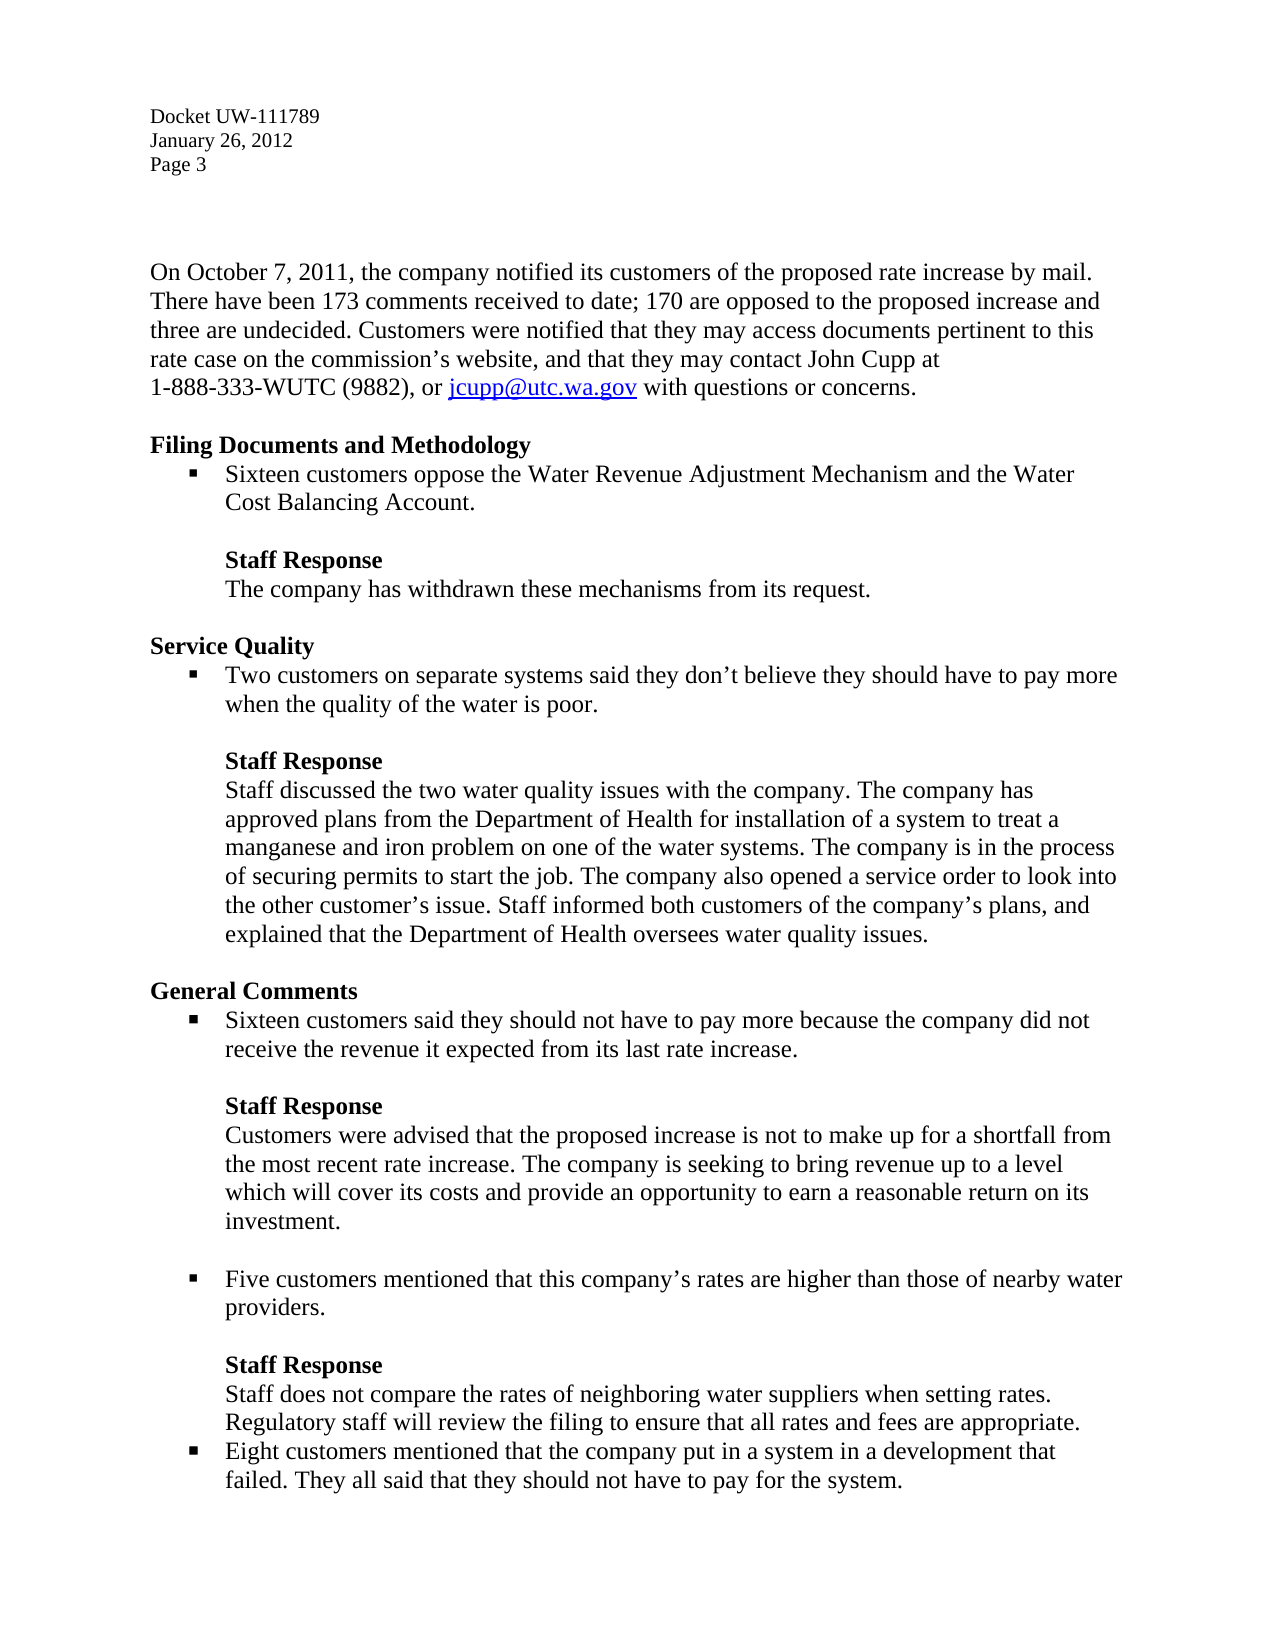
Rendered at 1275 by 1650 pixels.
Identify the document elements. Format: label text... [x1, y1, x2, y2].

text On October 7, 2011, the company notified its customers of the proposed rate increase by mail. [150, 257, 1125, 286]
list 1-888-333-WUTC (9882), or jcupp@utc.wa.gov with questions or concerns. [150, 372, 1125, 401]
text Service Quality [150, 631, 1125, 660]
text Staff discussed the two water quality issues with the company. The company has approved plans from the Department of Health for installation of a system to treat a manganese and iron problem on one of the water systems. The company is in the process of securing permits to start the job. The company also opened a service order to look into the other customer’s issue. Staff informed both customers of the company’s plans, and explained that the Department of Health oversees water quality issues. [225, 775, 1125, 947]
text General Comments [150, 976, 1125, 1005]
list Eight customers mentioned that the company put in a system in a development that failed. They all said that they should not have to pay for the system. [187, 1436, 1125, 1494]
text Customers were advised that the proposed increase is not to make up for a shortfall from the most recent rate increase. The company is seeking to bring revenue up to a level which will cover its costs and provide an opportunity to earn a reasonable return on its investment. [225, 1120, 1125, 1235]
list Sixteen customers oppose the Water Revenue Adjustment Mechanism and the Water Cost Balancing Account. [187, 459, 1125, 516]
list There have been 173 comments received to date; 170 are opposed to the proposed increase and three are undecided. Customers were notified that they may access documents pertinent to this rate case on the commission’s website, and that they may contact John Cupp at [150, 286, 1125, 372]
text Staff Response [225, 545, 1125, 574]
text Filing Documents and Methodology [150, 430, 1125, 459]
list Two customers on separate systems said they don’t believe they should have to pay more when the quality of the water is poor. [187, 660, 1125, 717]
list Five customers mentioned that this company’s rates are higher than those of nearby water providers. [187, 1264, 1125, 1321]
text Staff Response [225, 1091, 1125, 1120]
text Staff Response [225, 746, 1125, 775]
text Staff Response [225, 1350, 1125, 1379]
text The company has withdrawn these mechanisms from its request. [225, 574, 1125, 602]
list Sixteen customers said they should not have to pay more because the company did not receive the revenue it expected from its last rate increase. [187, 1005, 1125, 1062]
text Staff does not compare the rates of neighboring water suppliers when setting rates. Regulatory staff will review the filing to ensure that all rates and fees are appropriate. [225, 1379, 1125, 1436]
